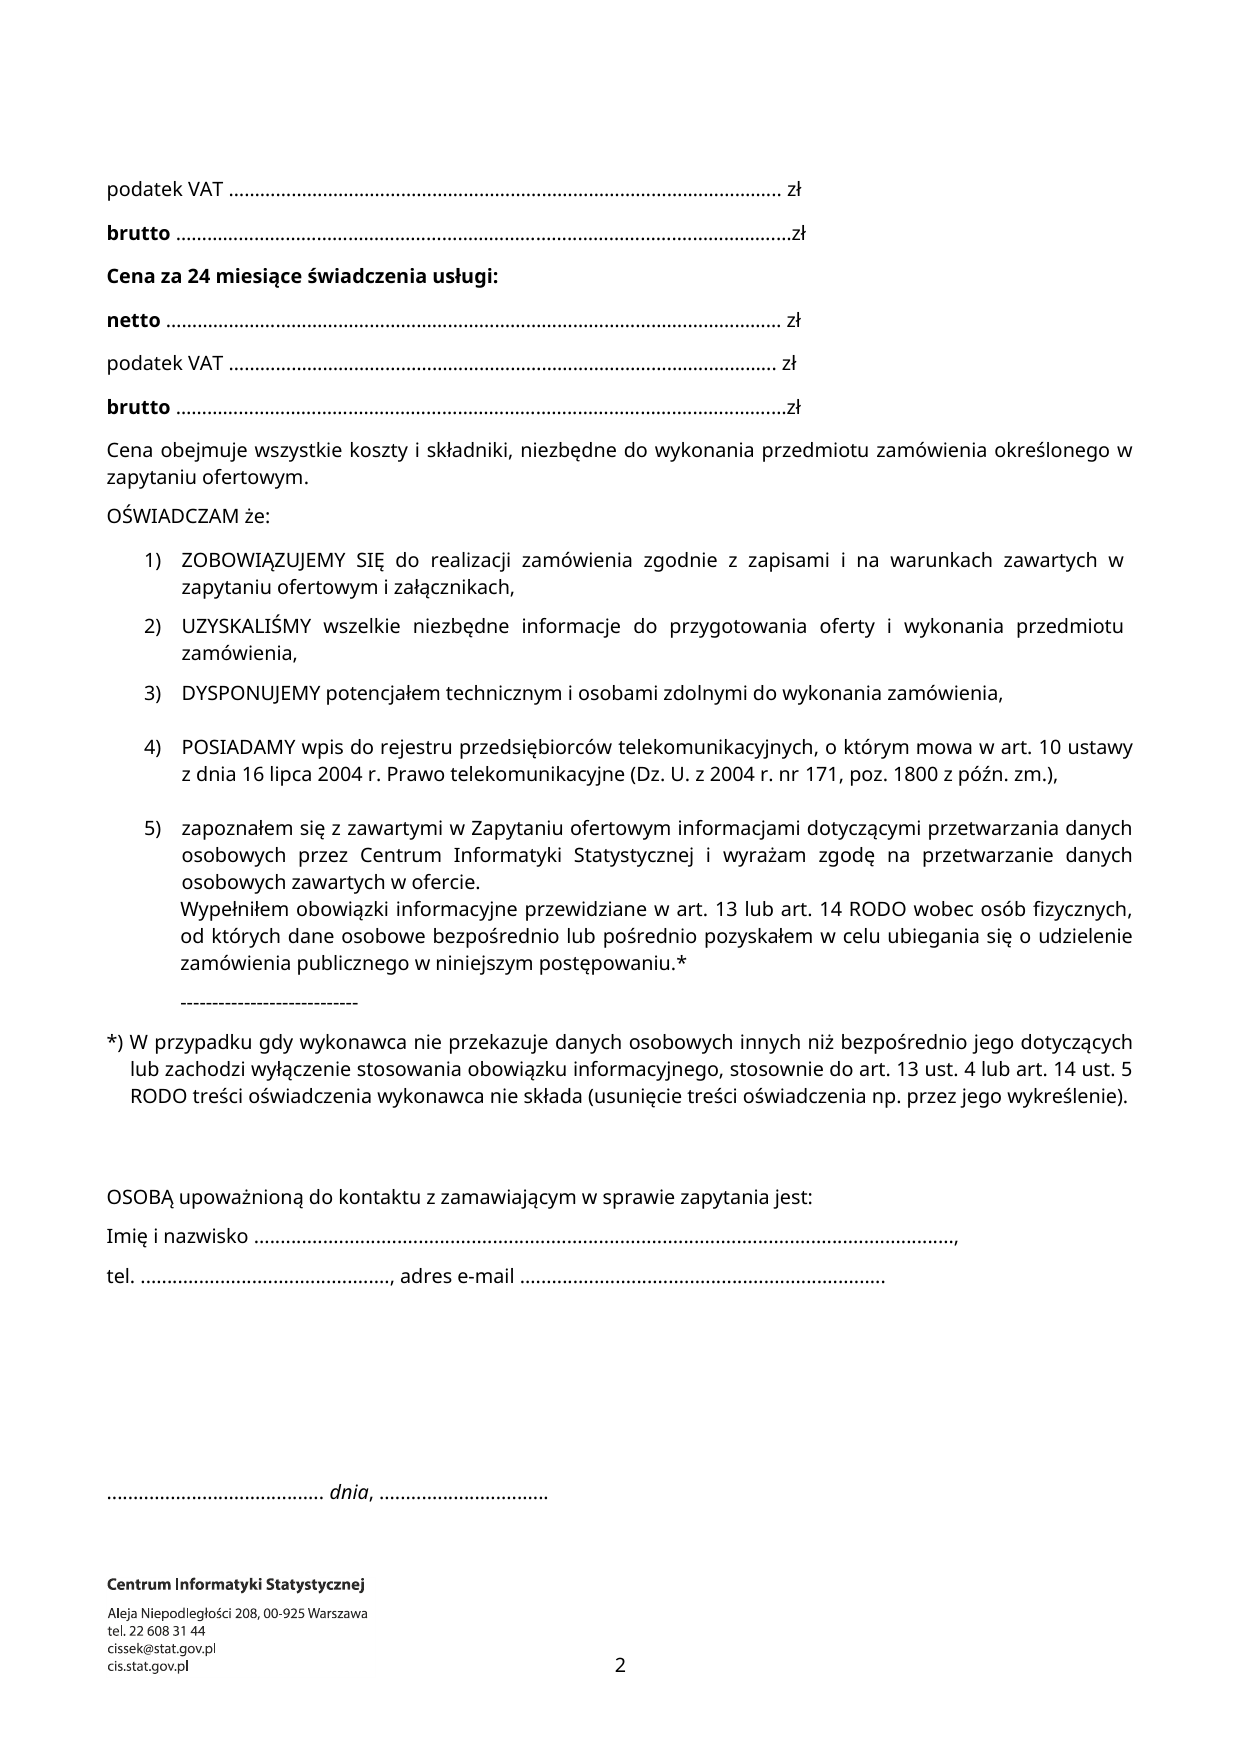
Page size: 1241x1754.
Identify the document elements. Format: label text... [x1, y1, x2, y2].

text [106, 219, 1134, 246]
text Cena za 24 miesiące świadczenia usługi: [106, 263, 1134, 289]
text podatek VAT …………………………………………………………………………….……………... zł [106, 176, 1134, 203]
list DYSPONUJEMY potencjałem technicznym i osobami zdolnymi do wykonania zamówienia, [144, 679, 1134, 706]
list POSIADAMY wpis do rejestru przedsiębiorców telekomunikacyjnych, o którym mowa w art. 10 ustawy z dnia 16 lipca 2004 r. Prawo telekomunikacyjne (Dz. U. z 2004 r. nr 171, poz. 1800 z późn. zm.), [144, 733, 1134, 787]
text Cena obejmuje wszystkie koszty i składniki, niezbędne do wykonania przedmiotu zamówienia określonego w zapytaniu ofertowym. [106, 436, 1134, 490]
text podatek VAT ………………………………………………………………………….……..………... zł [106, 349, 1134, 376]
text tel. ..............................................., adres e-mail ..................................................................... [106, 1262, 1134, 1289]
subtitle ZOBOWIĄZUJEMY SIĘ do realizacji zamówienia zgodnie z zapisami i na warunkach zawartych w zapytaniu ofertowym i załącznikach, [144, 546, 1125, 600]
text ......................................... dnia, ................................ [106, 1478, 1134, 1505]
list zapoznałem się z zawartymi w Zapytaniu ofertowym informacjami dotyczącymi przetwarzania danych osobowych przez Centrum Informatyki Statystycznej i wyrażam zgodę na przetwarzanie danych osobowych zawartych w ofercie. [144, 814, 1134, 895]
text OSOBĄ upoważnioną do kontaktu z zamawiającym w sprawie zapytania jest: [106, 1183, 1108, 1210]
text *) W przypadku gdy wykonawca nie przekazuje danych osobowych innych niż bezpośrednio jego dotyczących lub zachodzi wyłączenie stosowania obowiązku informacyjnego, stosownie do art. 13 ust. 4 lub art. 14 ust. 5 RODO treści oświadczenia wykonawca nie składa (usunięcie treści oświadczenia np. przez jego wykreślenie). [106, 1028, 1134, 1109]
text Imię i nazwisko ...................................................................................................................................., [106, 1223, 1134, 1250]
text Wypełniłem obowiązki informacyjne przewidziane w art. 13 lub art. 14 RODO wobec osób fizycznych, od których dane osobowe bezpośrednio lub pośrednio pozyskałem w celu ubiegania się o udzielenie zamówienia publicznego w niniejszym postępowaniu.* [180, 895, 1134, 976]
subtitle UZYSKALIŚMY wszelkie niezbędne informacje do przygotowania oferty i wykonania przedmiotu zamówienia, [144, 613, 1125, 667]
text netto ……………………………………………………………………………………….……………… zł [106, 306, 1134, 333]
text brutto …………………………………………………………………..………………….……..…….…zł [106, 393, 1134, 420]
text Oświadczam że: [106, 503, 1134, 530]
text ---------------------------- [180, 988, 1134, 1015]
